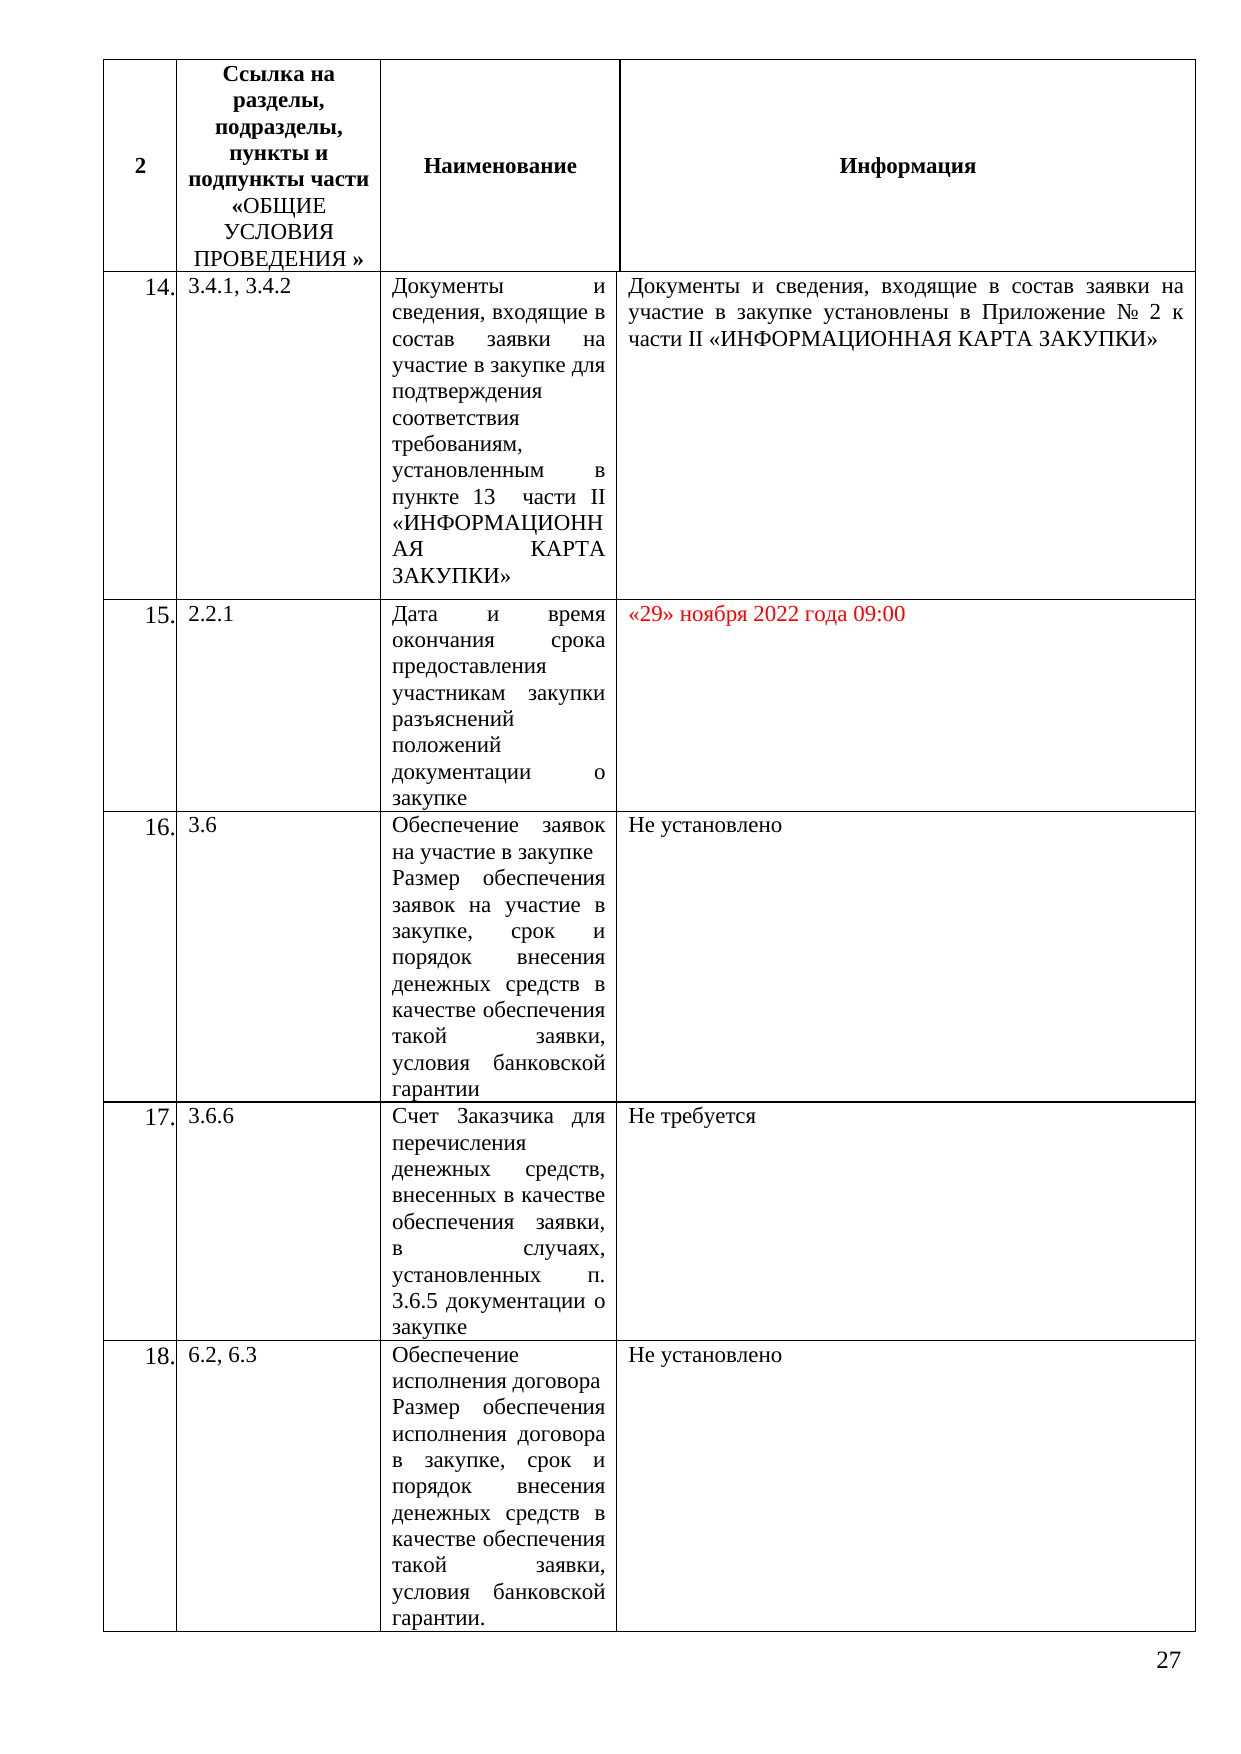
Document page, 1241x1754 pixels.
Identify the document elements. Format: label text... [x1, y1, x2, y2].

table_cell Не установлено [617, 812, 1195, 1101]
table_cell [104, 272, 176, 599]
table_cell [104, 600, 176, 811]
table_cell 3.4.1, 3.4.2 [177, 272, 380, 599]
table_cell [104, 812, 176, 1101]
table_cell Счет Заказчика для перечисления денежных средств, внесенных в качестве обеспечения заявки, в случаях, установленных п. 3.6.5 документации о закупке [381, 1103, 616, 1340]
table_cell Дата и время окончания срока предоставления участникам закупки разъяснений положений документации о закупке [381, 600, 616, 811]
table_header 2 [104, 60, 176, 271]
table_cell [104, 1103, 176, 1340]
table_cell [104, 1341, 176, 1631]
table_header Информация [621, 60, 1195, 271]
table_cell «29» ноября 2022 года 09:00 [617, 600, 1195, 811]
table_cell Обеспечение исполнения договора Размер обеспечения исполнения договора в закупке, срок и порядок внесения денежных средств в качестве обеспечения такой заявки, условия банковской гарантии. [381, 1341, 616, 1631]
table_cell Документы и сведения, входящие в состав заявки на участие в закупке установлены в Приложение № 2 к части II «ИНФОРМАЦИОННАЯ КАРТА ЗАКУПКИ» [617, 272, 1195, 599]
table_cell 3.6 [177, 812, 380, 1101]
table_header Ссылка на разделы, подразделы, пункты и подпункты части «ОБЩИЕ УСЛОВИЯ ПРОВЕДЕНИЯ » [177, 60, 380, 271]
table_cell 3.6.6 [177, 1103, 380, 1340]
table_cell Не установлено [617, 1341, 1195, 1631]
table_cell 6.2, 6.3 [177, 1341, 380, 1631]
table_cell Обеспечение заявок на участие в закупке Размер обеспечения заявок на участие в закупке, срок и порядок внесения денежных средств в качестве обеспечения такой заявки, условия банковской гарантии [381, 812, 616, 1101]
table_header Наименование [381, 60, 619, 271]
table_cell 2.2.1 [177, 600, 380, 811]
table_cell Документы и сведения, входящие в состав заявки на участие в закупке для подтверждения соответствия требованиям, установленным в пункте 13 части II «ИНФОРМАЦИОННАЯ КАРТА ЗАКУПКИ» [381, 272, 616, 599]
table_cell Не требуется [617, 1103, 1195, 1340]
